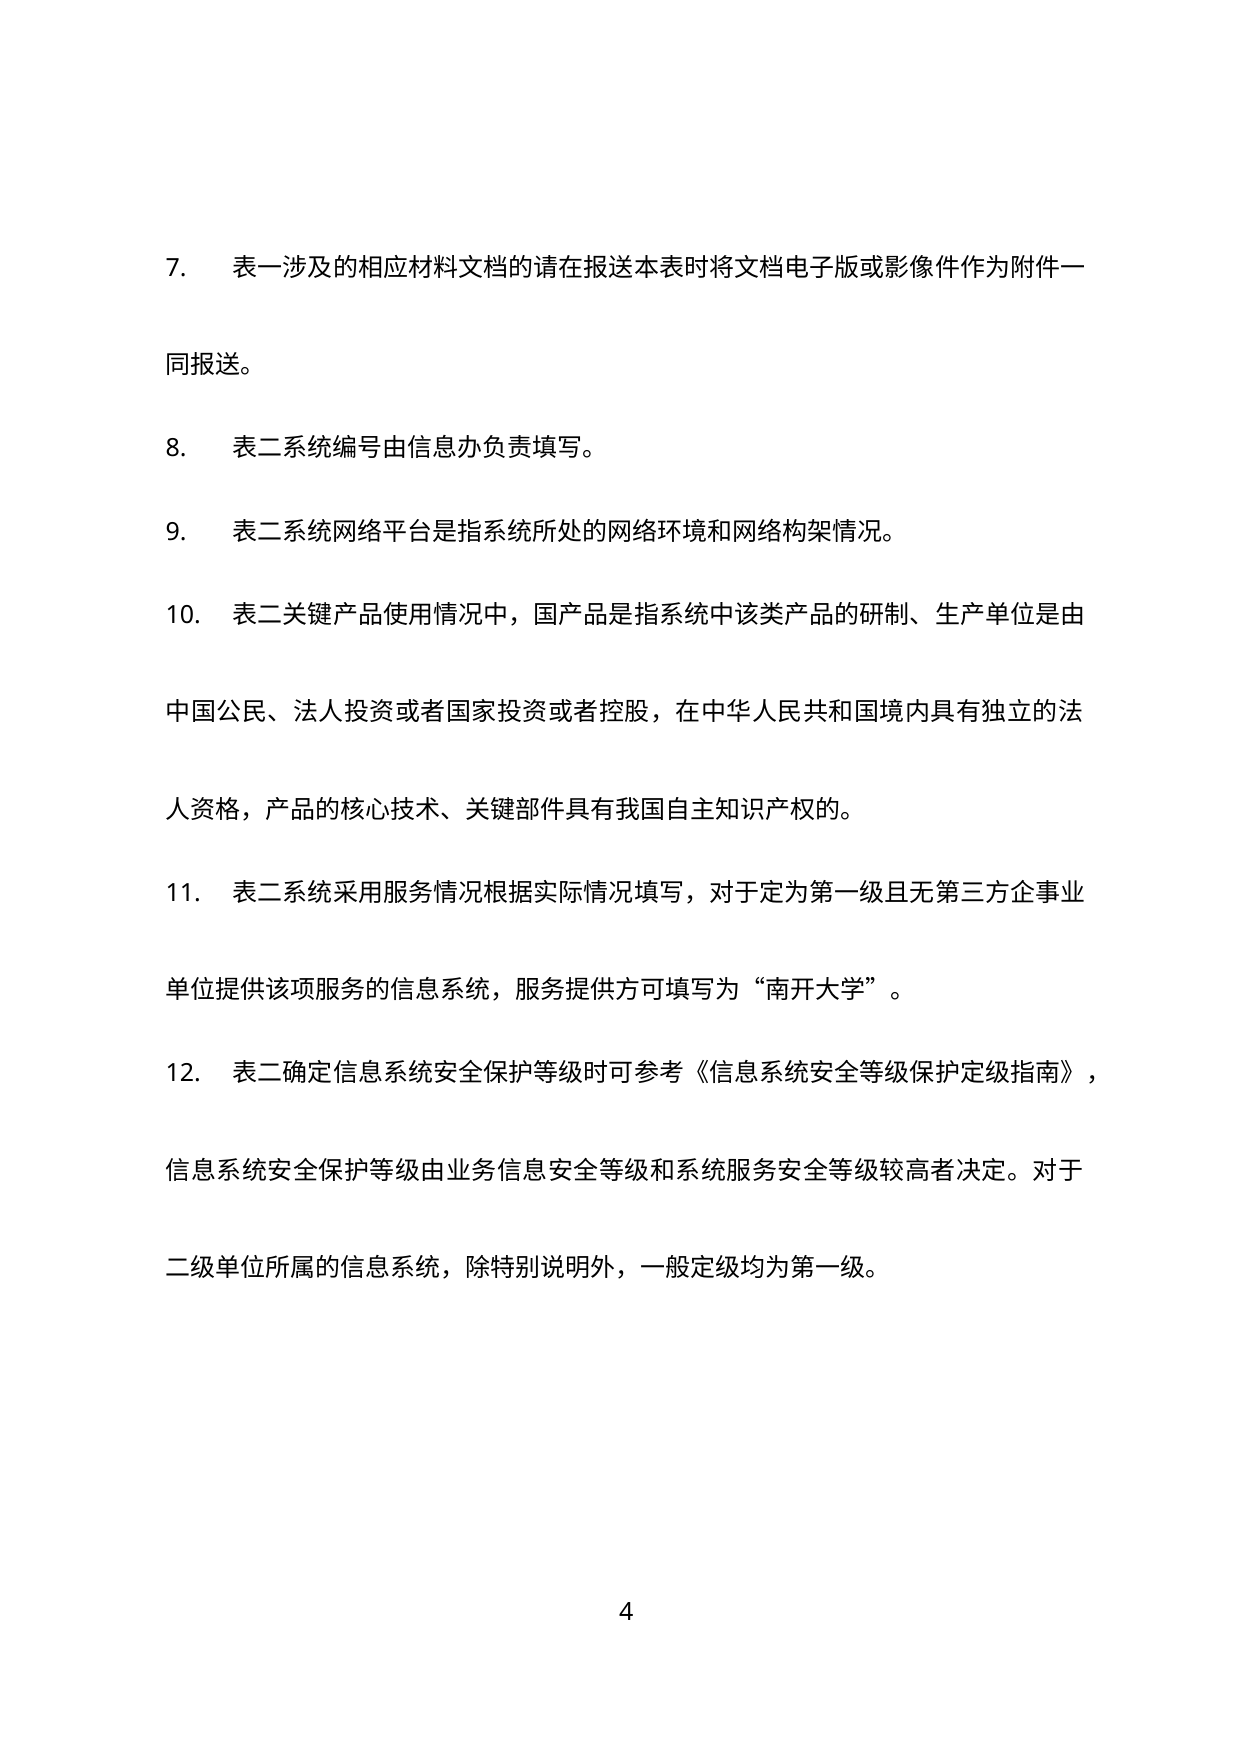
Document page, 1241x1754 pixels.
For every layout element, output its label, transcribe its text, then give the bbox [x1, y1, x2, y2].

list 表一涉及的相应材料文档的请在报送本表时将文档电子版或影像件作为附件一同报送。 [165, 233, 1087, 395]
list 表二确定信息系统安全保护等级时可参考《信息系统安全等级保护定级指南》，信息系统安全保护等级由业务信息安全等级和系统服务安全等级较高者决定。对于二级单位所属的信息系统，除特别说明外，一般定级均为第一级。 [165, 1038, 1087, 1298]
list 表二关键产品使用情况中，国产品是指系统中该类产品的研制、生产单位是由中国公民、法人投资或者国家投资或者控股，在中华人民共和国境内具有独立的法人资格，产品的核心技术、关键部件具有我国自主知识产权的。 [165, 580, 1087, 840]
list 表二系统编号由信息办负责填写。 [165, 413, 1087, 478]
list 表二系统采用服务情况根据实际情况填写，对于定为第一级且无第三方企事业单位提供该项服务的信息系统，服务提供方可填写为“南开大学”。 [165, 858, 1087, 1020]
list 表二系统网络平台是指系统所处的网络环境和网络构架情况。 [165, 497, 1087, 562]
